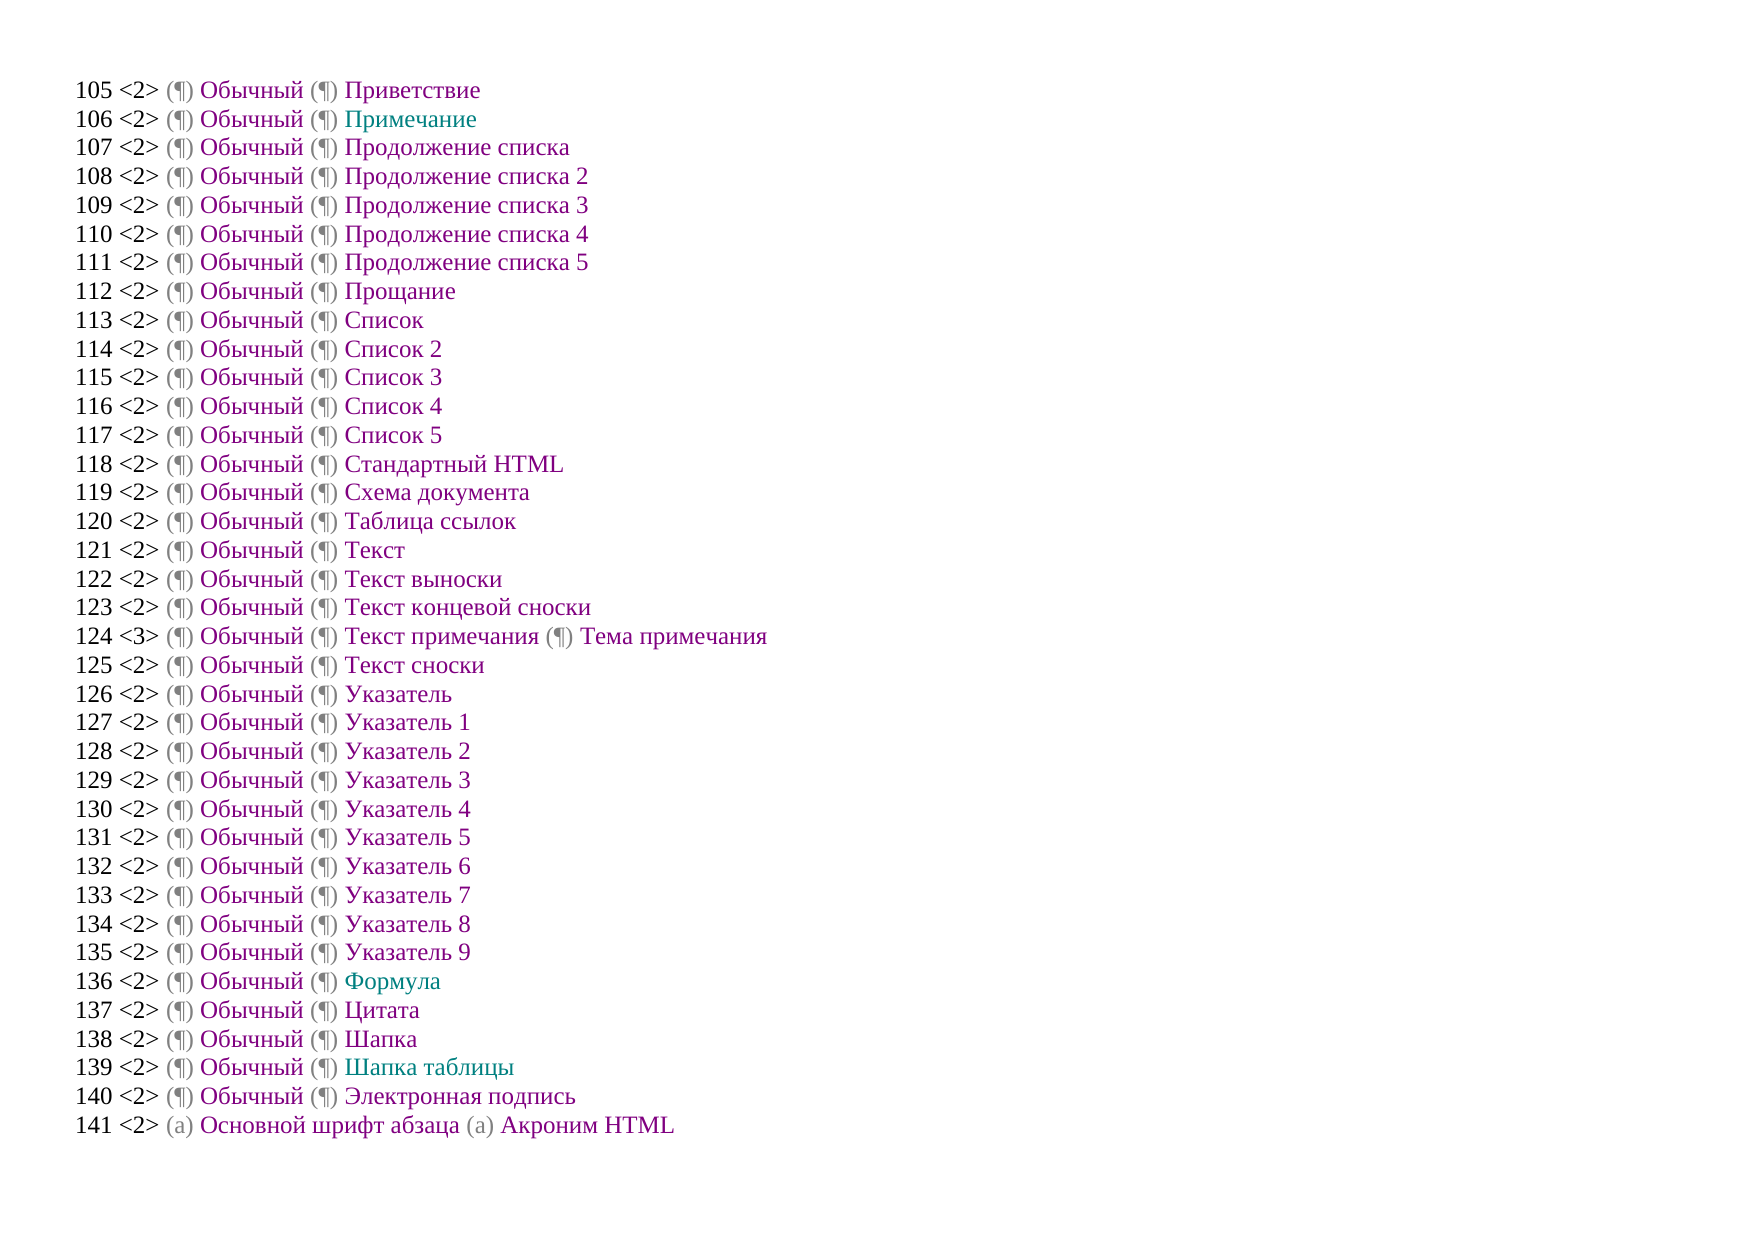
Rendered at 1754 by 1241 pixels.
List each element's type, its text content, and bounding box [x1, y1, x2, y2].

text 113 <2> (¶) Обычный (¶) Список [75, 305, 1679, 334]
text 137 <2> (¶) Обычный (¶) Цитата [75, 995, 1679, 1024]
text 136 <2> (¶) Обычный (¶) Формула [75, 966, 1679, 995]
text 110 <2> (¶) Обычный (¶) Продолжение списка 4 [75, 219, 1679, 247]
text 125 <2> (¶) Обычный (¶) Текст сноски [75, 650, 1679, 679]
text 123 <2> (¶) Обычный (¶) Текст концевой сноски [75, 592, 1679, 621]
text 134 <2> (¶) Обычный (¶) Указатель 8 [75, 909, 1679, 937]
text 133 <2> (¶) Обычный (¶) Указатель 7 [75, 880, 1679, 909]
text 138 <2> (¶) Обычный (¶) Шапка [75, 1024, 1679, 1052]
text 111 <2> (¶) Обычный (¶) Продолжение списка 5 [75, 247, 1679, 276]
text 107 <2> (¶) Обычный (¶) Продолжение списка [75, 132, 1679, 161]
text 135 <2> (¶) Обычный (¶) Указатель 9 [75, 937, 1679, 966]
text 114 <2> (¶) Обычный (¶) Список 2 [75, 334, 1679, 362]
text 131 <2> (¶) Обычный (¶) Указатель 5 [75, 822, 1679, 851]
text 116 <2> (¶) Обычный (¶) Список 4 [75, 391, 1679, 420]
text 126 <2> (¶) Обычный (¶) Указатель [75, 679, 1679, 707]
text 121 <2> (¶) Обычный (¶) Текст [75, 535, 1679, 564]
text 119 <2> (¶) Обычный (¶) Схема документа [75, 477, 1679, 506]
text 105 <2> (¶) Обычный (¶) Приветствие [75, 75, 1679, 104]
text 115 <2> (¶) Обычный (¶) Список 3 [75, 362, 1679, 391]
text 141 <2> (a) Основной шрифт абзаца (a) Акроним HTML [75, 1110, 1679, 1139]
text 130 <2> (¶) Обычный (¶) Указатель 4 [75, 794, 1679, 822]
text 139 <2> (¶) Обычный (¶) Шапка таблицы [75, 1052, 1679, 1081]
text 122 <2> (¶) Обычный (¶) Текст выноски [75, 564, 1679, 592]
text 118 <2> (¶) Обычный (¶) Стандартный HTML [75, 449, 1679, 477]
text 124 <3> (¶) Обычный (¶) Текст примечания (¶) Тема примечания [75, 621, 1679, 650]
text 129 <2> (¶) Обычный (¶) Указатель 3 [75, 765, 1679, 794]
text 117 <2> (¶) Обычный (¶) Список 5 [75, 420, 1679, 449]
text 109 <2> (¶) Обычный (¶) Продолжение списка 3 [75, 190, 1679, 219]
text 132 <2> (¶) Обычный (¶) Указатель 6 [75, 851, 1679, 880]
text 108 <2> (¶) Обычный (¶) Продолжение списка 2 [75, 161, 1679, 190]
text 120 <2> (¶) Обычный (¶) Таблица ссылок [75, 506, 1679, 535]
text 128 <2> (¶) Обычный (¶) Указатель 2 [75, 736, 1679, 765]
text 112 <2> (¶) Обычный (¶) Прощание [75, 276, 1679, 305]
text 127 <2> (¶) Обычный (¶) Указатель 1 [75, 707, 1679, 736]
text 106 <2> (¶) Обычный (¶) Примечание [75, 104, 1679, 132]
text 140 <2> (¶) Обычный (¶) Электронная подпись [75, 1081, 1679, 1110]
